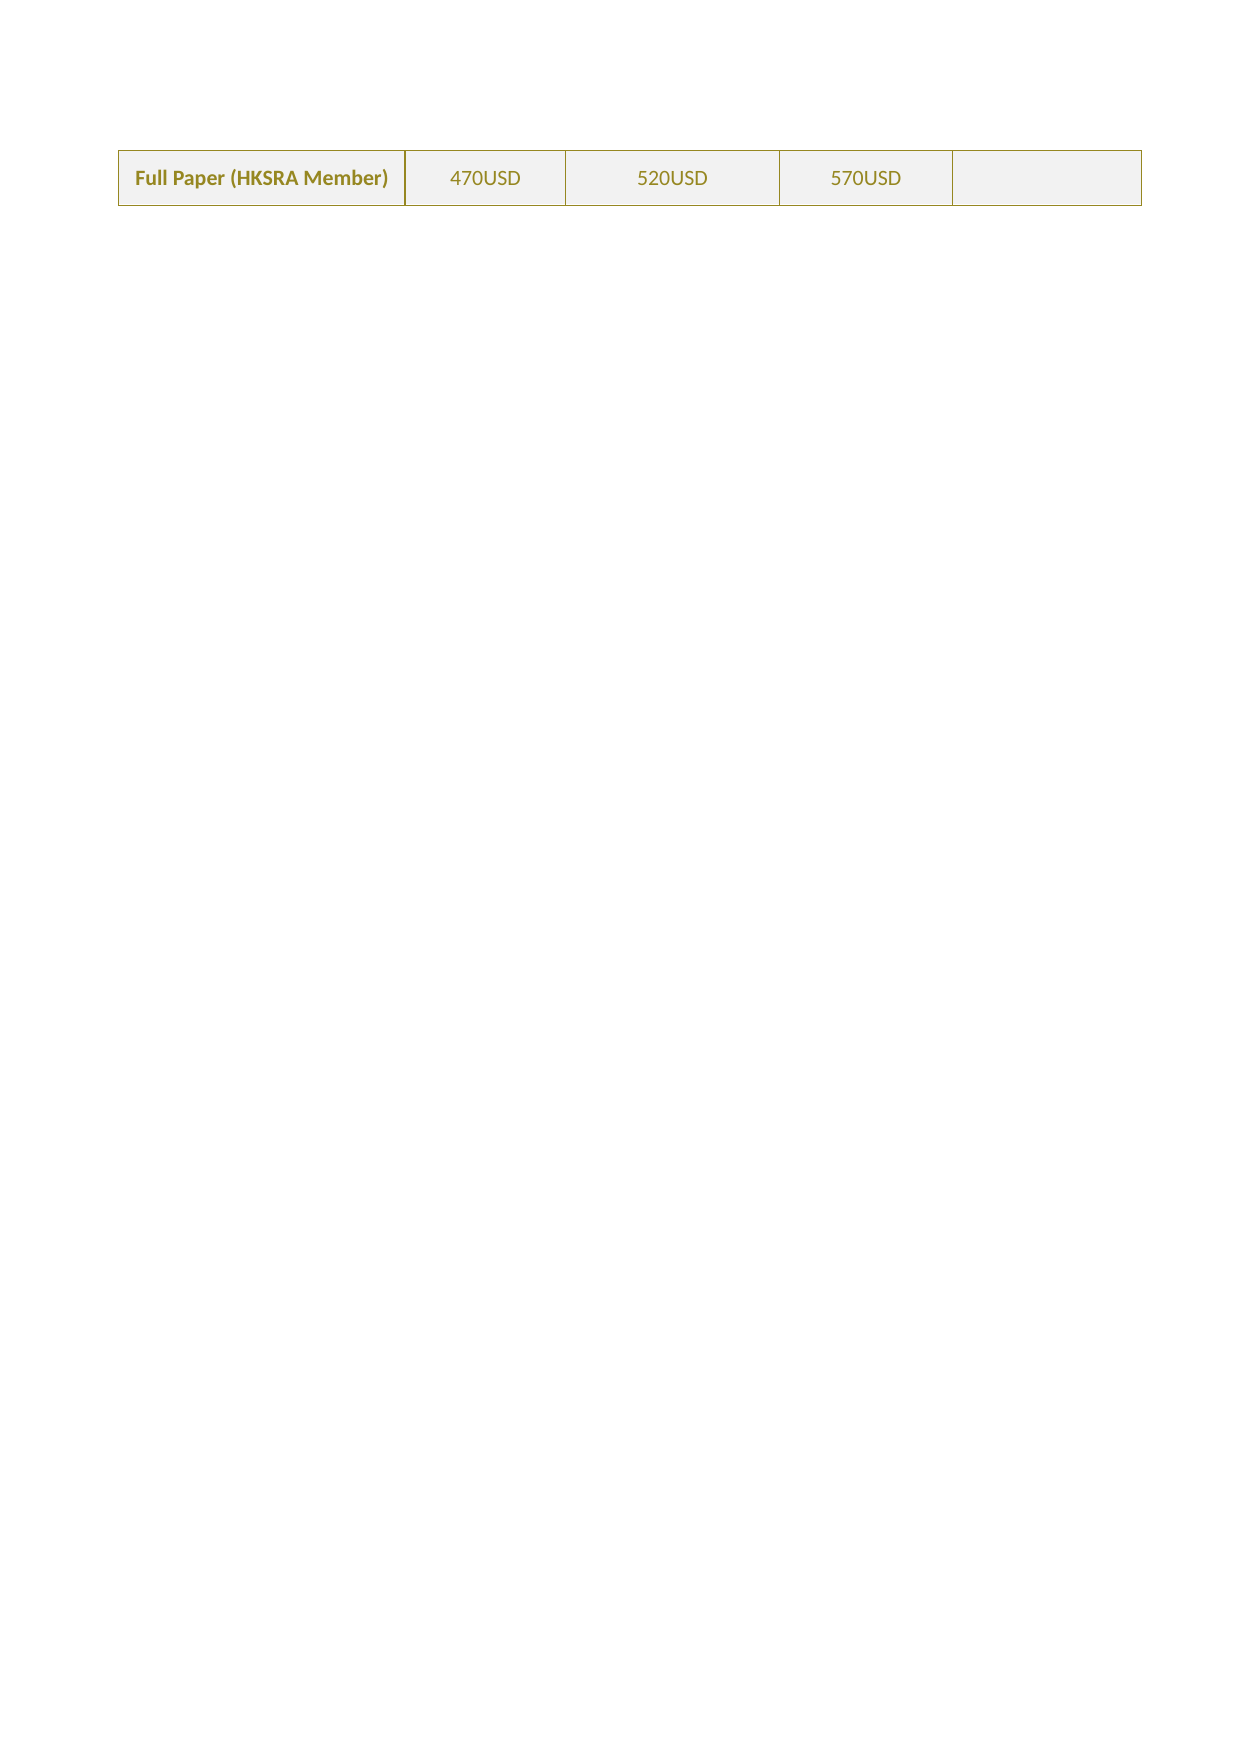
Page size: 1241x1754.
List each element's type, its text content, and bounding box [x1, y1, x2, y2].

table_cell Full Paper (HKSRA Member) [119, 151, 404, 204]
table_cell 570USD [780, 151, 952, 204]
table_cell 470USD [406, 151, 565, 204]
table_cell [953, 151, 1141, 204]
table_cell 520USD [566, 151, 779, 204]
